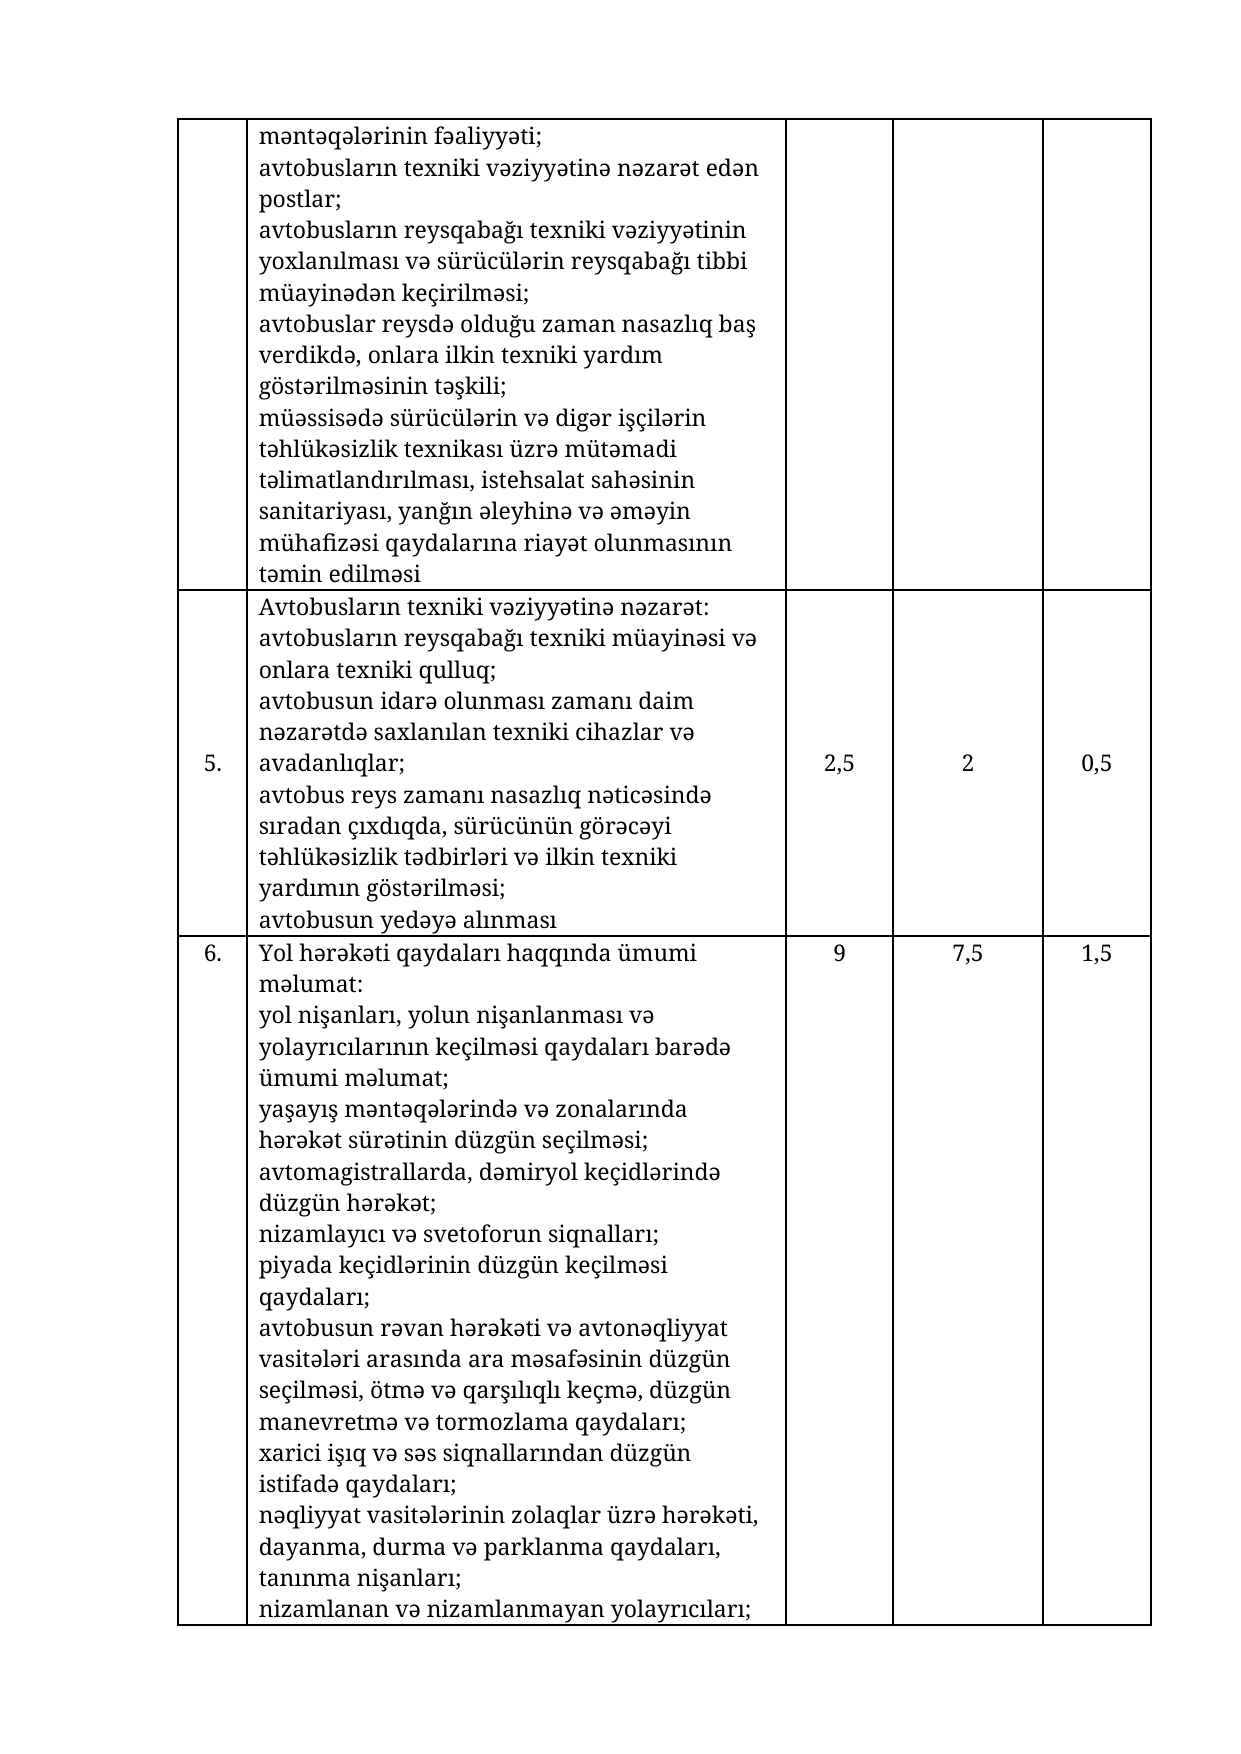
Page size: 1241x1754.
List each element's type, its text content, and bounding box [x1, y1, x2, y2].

table_cell 7,5 [894, 937, 1042, 1624]
table_cell 9 [787, 937, 892, 1624]
table_cell 1 [1044, 120, 1150, 589]
table_cell 6. [179, 937, 246, 1624]
table_cell 0,5 [1044, 591, 1150, 935]
table_cell 5. [179, 591, 246, 935]
table_cell 2,5 [787, 591, 892, 935]
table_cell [248, 120, 785, 589]
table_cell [248, 937, 785, 1624]
table_cell 4. [179, 120, 246, 589]
table_cell 4 [787, 120, 892, 589]
table_cell 3 [894, 120, 1042, 589]
table_cell 2 [894, 591, 1042, 935]
table_cell Avtobusların texniki vəziyyətinə nəzarət: avtobusların reysqabağı texniki müayinəsi və onlara texniki qulluq; avtobusun idarə olunması zamanı daim nəzarətdə saxlanılan texniki cihazlar və avadanlıqlar; avtobus reys zamanı nasazlıq nəticəsində sıradan çıxdıqda, sürücünün görəcəyi təhlükəsizlik tədbirləri və ilkin texniki yardımın göstərilməsi; avtobusun yedəyə alınması [248, 591, 785, 935]
table_cell 1,5 [1044, 937, 1150, 1624]
